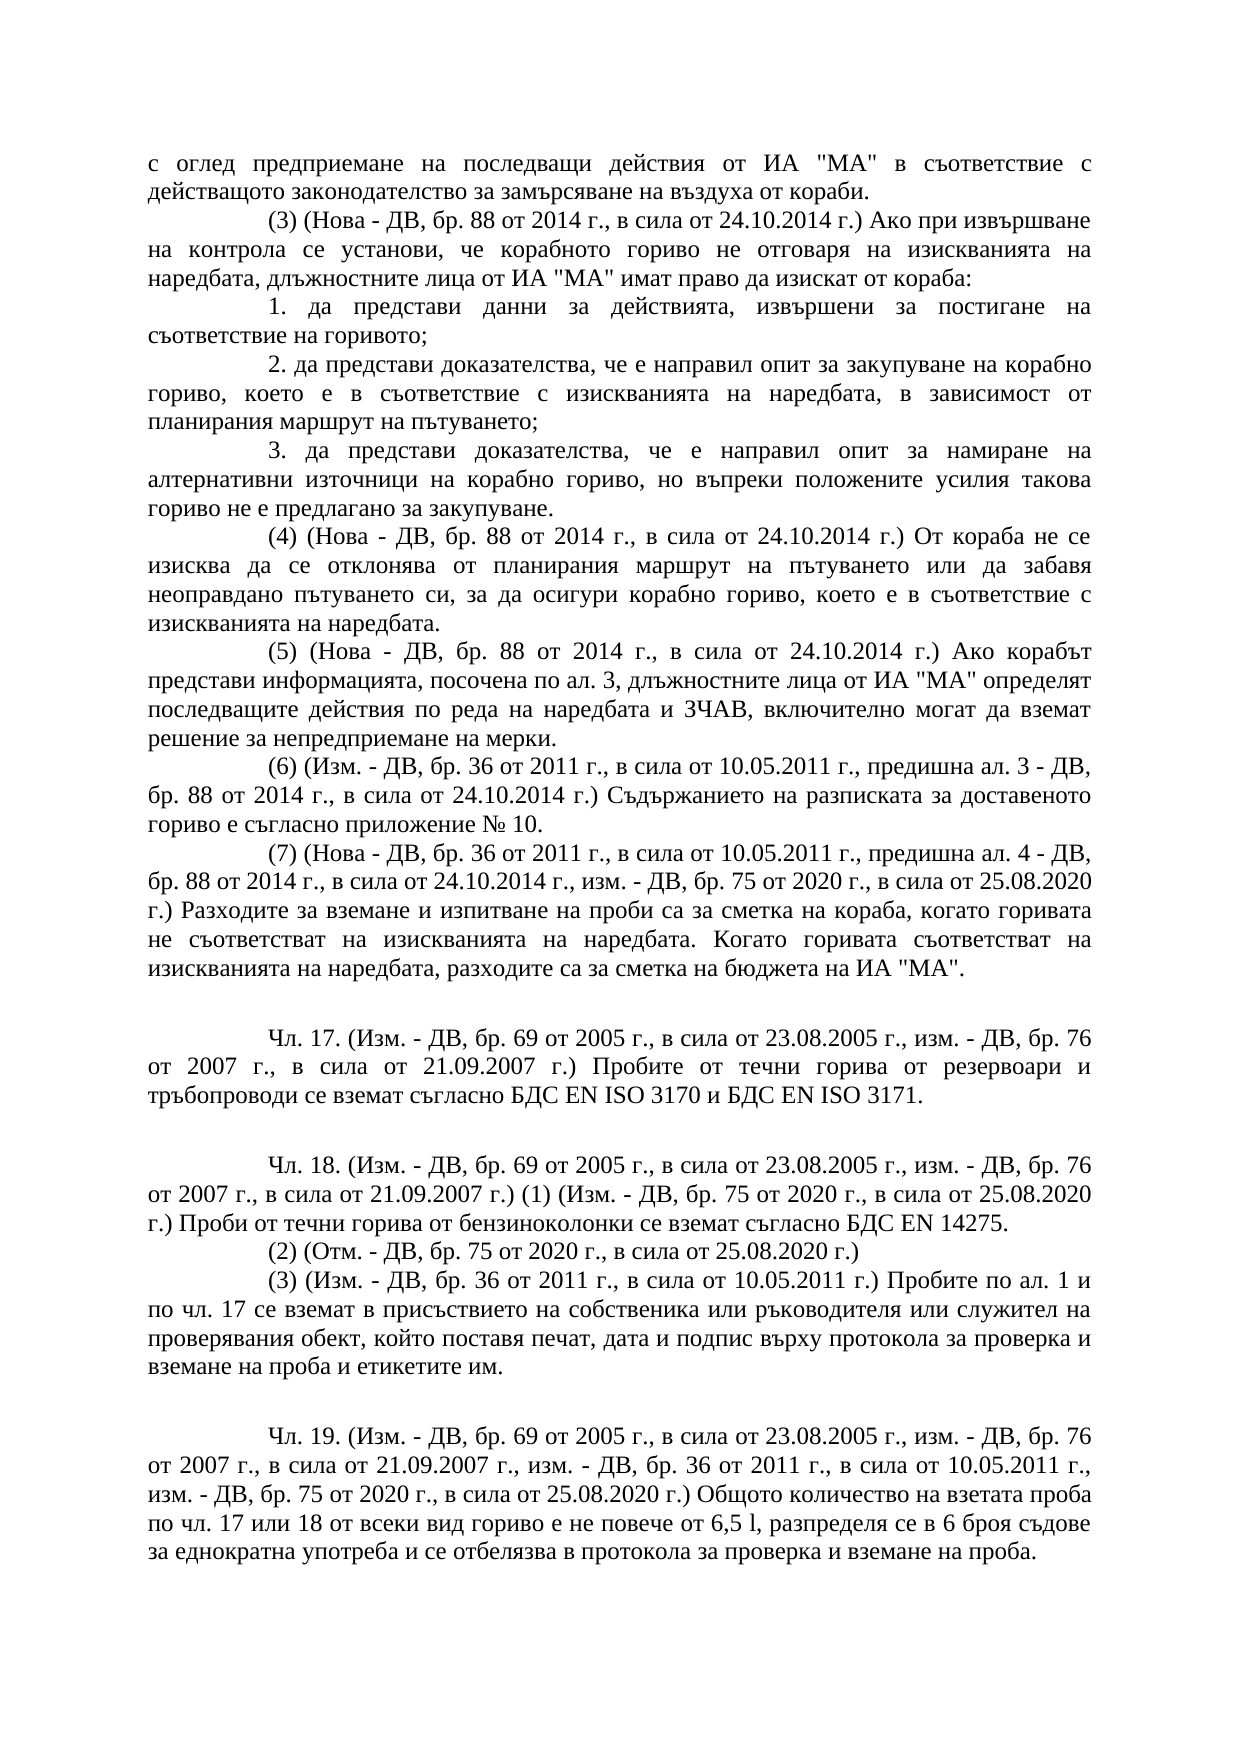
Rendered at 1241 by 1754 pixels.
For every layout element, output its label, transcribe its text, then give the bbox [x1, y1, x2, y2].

text Чл. 17. (Изм. - ДВ, бр. 69 от 2005 г., в сила от 23.08.2005 г., изм. - ДВ, бр. 76 от 2007 г., в сила от 21.09.2007 г.) Пробите от течни горива от резервоари и тръбопроводи се вземат съгласно БДС EN ISO 3170 и БДС EN ISO 3171. [148, 1023, 1093, 1109]
text (6) (Изм. - ДВ, бр. 36 от 2011 г., в сила от 10.05.2011 г., предишна ал. 3 - ДВ, бр. 88 от 2014 г., в сила от 24.10.2014 г.) Съдържанието на разписката за доставеното гориво е съгласно приложение № 10. [148, 751, 1093, 838]
text (4) (Нова - ДВ, бр. 88 от 2014 г., в сила от 24.10.2014 г.) От кораба не се изисква да се отклонява от планирания маршрут на пътуването или да забавя неоправдано пътуването си, за да осигури корабно гориво, което е в съответствие с изискванията на наредбата. [148, 521, 1093, 636]
text Чл. 18. (Изм. - ДВ, бр. 69 от 2005 г., в сила от 23.08.2005 г., изм. - ДВ, бр. 76 от 2007 г., в сила от 21.09.2007 г.) (1) (Изм. - ДВ, бр. 75 от 2020 г., в сила от 25.08.2020 г.) Проби от течни горива от бензиноколонки се вземат съгласно БДС EN 14275. [148, 1150, 1093, 1236]
text 3. да представи доказателства, че е направил опит за намиране на алтернативни източници на корабно гориво, но въпреки положените усилия такова гориво не е предлагано за закупуване. [148, 435, 1093, 521]
text (3) (Изм. - ДВ, бр. 36 от 2011 г., в сила от 10.05.2011 г.) Пробите по ал. 1 и по чл. 17 се вземат в присъствието на собственика или ръководителя или служител на проверявания обект, който поставя печат, дата и подпис върху протокола за проверка и вземане на проба и етикетите им. [148, 1265, 1093, 1380]
text Чл. 19. (Изм. - ДВ, бр. 69 от 2005 г., в сила от 23.08.2005 г., изм. - ДВ, бр. 76 от 2007 г., в сила от 21.09.2007 г., изм. - ДВ, бр. 36 от 2011 г., в сила от 10.05.2011 г., изм. - ДВ, бр. 75 от 2020 г., в сила от 25.08.2020 г.) Общото количество на взетата проба по чл. 17 или 18 от всеки вид гориво е не повече от 6,5 l, разпределя се в 6 броя съдове за еднократна употреба и се отбелязва в протокола за проверка и вземане на проба. [148, 1421, 1093, 1565]
text (3) (Нова - ДВ, бр. 88 от 2014 г., в сила от 24.10.2014 г.) Ако при извършване на контрола се установи, че корабното гориво не отговаря на изискванията на наредбата, длъжностните лица от ИА "МА" имат право да изискат от кораба: [148, 205, 1093, 291]
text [148, 148, 1093, 205]
text (2) (Отм. - ДВ, бр. 75 от 2020 г., в сила от 25.08.2020 г.) [148, 1236, 1093, 1265]
text 1. да представи данни за действията, извършени за постигане на съответствие на горивото; [148, 291, 1093, 349]
text 2. да представи доказателства, че е направил опит за закупуване на корабно гориво, което е в съответствие с изискванията на наредбата, в зависимост от планирания маршрут на пътуването; [148, 349, 1093, 435]
text (7) (Нова - ДВ, бр. 36 от 2011 г., в сила от 10.05.2011 г., предишна ал. 4 - ДВ, бр. 88 от 2014 г., в сила от 24.10.2014 г., изм. - ДВ, бр. 75 от 2020 г., в сила от 25.08.2020 г.) Разходите за вземане и изпитване на проби са за сметка на кораба, когато горивата не съответстват на изискванията на наредбата. Когато горивата съответстват на изискванията на наредбата, разходите са за сметка на бюджета на ИА "МА". [148, 838, 1093, 981]
text (5) (Нова - ДВ, бр. 88 от 2014 г., в сила от 24.10.2014 г.) Ако корабът представи информацията, посочена по ал. 3, длъжностните лица от ИА "МА" определят последващите действия по реда на наредбата и ЗЧАВ, включително могат да вземат решение за непредприемане на мерки. [148, 636, 1093, 751]
